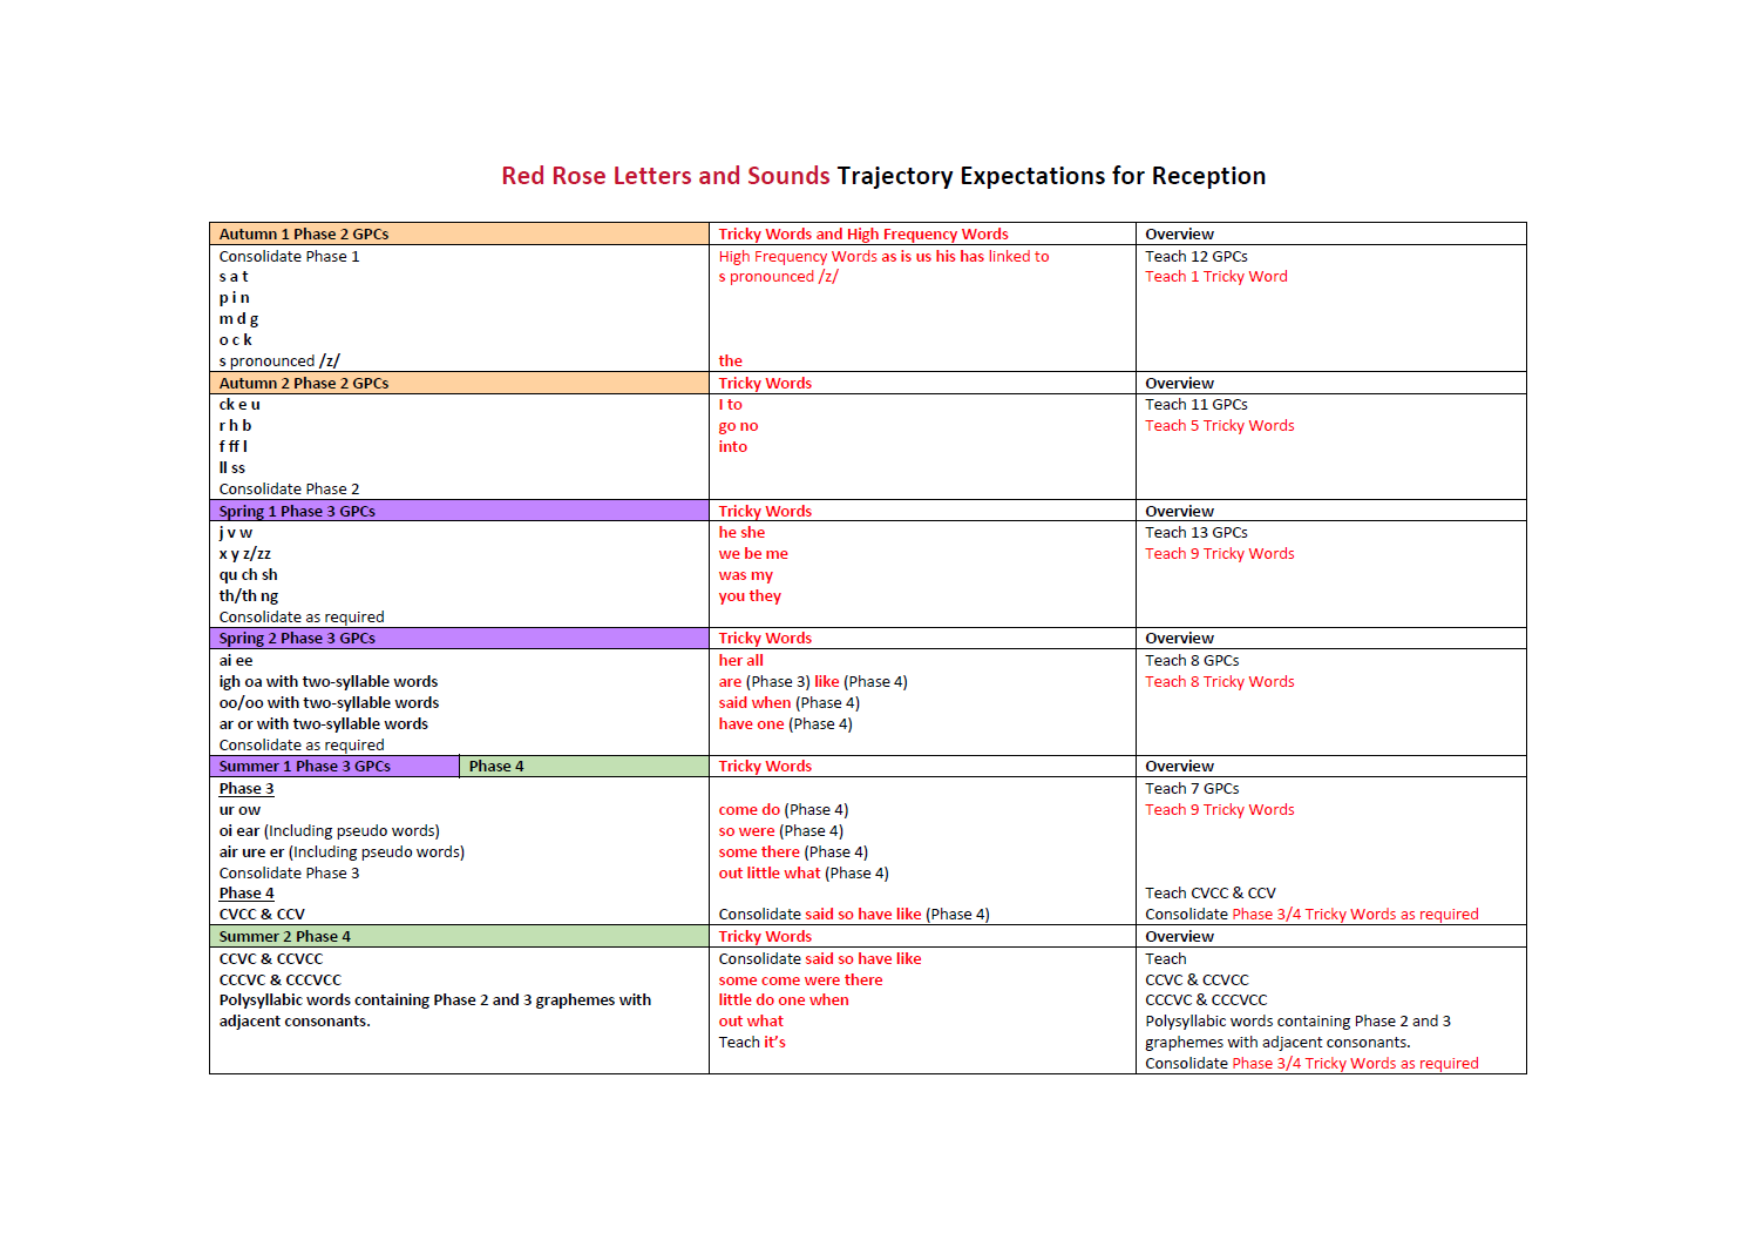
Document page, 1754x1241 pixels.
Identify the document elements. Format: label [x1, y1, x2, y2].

picture [195, 150, 1559, 1091]
